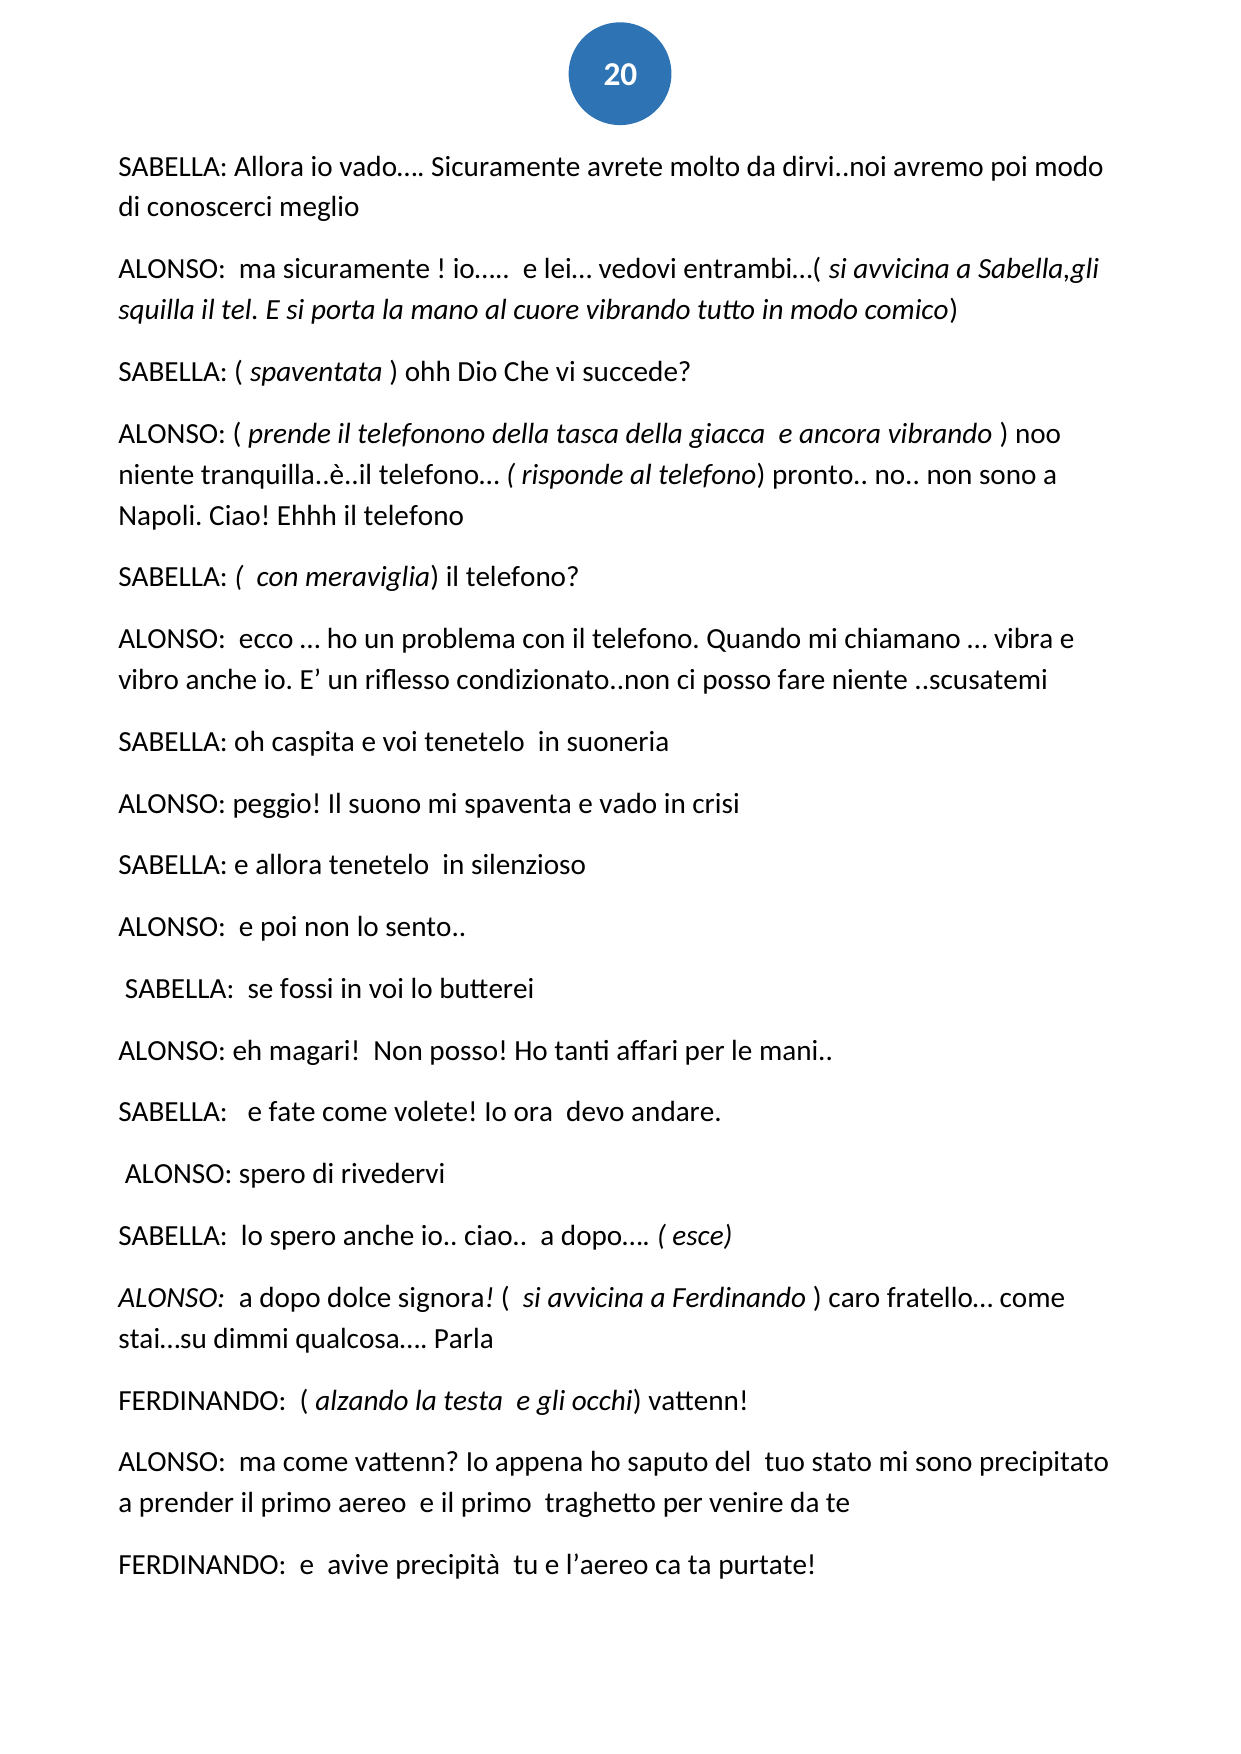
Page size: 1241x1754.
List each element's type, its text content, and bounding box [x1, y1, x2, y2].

text SABELLA: oh caspita e voi tenetelo in suoneria [118, 723, 1122, 758]
text ALONSO: peggio! Il suono mi spaventa e vado in crisi [118, 785, 1122, 820]
text SABELLA: ( con meraviglia) il telefono? [118, 558, 1122, 594]
text ALONSO: ma come vattenn? Io appena ho saputo del tuo stato mi sono precipitato a prender il primo aereo e il primo traghetto per venire da te [118, 1443, 1122, 1520]
text SABELLA: e fate come volete! Io ora devo andare. [118, 1093, 1122, 1129]
text SABELLA: e allora tenetelo in silenzioso [118, 846, 1122, 882]
text SABELLA: se fossi in voi lo butterei [118, 970, 1122, 1006]
text SABELLA: ( spaventata ) ohh Dio Che vi succede? [118, 353, 1122, 389]
text ALONSO: ( prende il telefonono della tasca della giacca e ancora vibrando ) noo niente tranquilla..è..il telefono… ( risponde al telefono) pronto.. no.. non sono a Napoli. Ciao! Ehhh il telefono [118, 415, 1122, 532]
text FERDINANDO: e avive precipità tu e l’aereo ca ta purtate! [118, 1546, 1122, 1582]
text ALONSO: ma sicuramente ! io….. e lei… vedovi entrambi…( si avvicina a Sabella,gli squilla il tel. E si porta la mano al cuore vibrando tutto in modo comico) [118, 250, 1122, 327]
text SABELLA: Allora io vado…. Sicuramente avrete molto da dirvi..noi avremo poi modo di conoscerci meglio [118, 148, 1122, 224]
text ALONSO: spero di rivedervi [118, 1155, 1122, 1191]
text FERDINANDO: ( alzando la testa e gli occhi) vattenn! [118, 1382, 1122, 1417]
text ALONSO: ecco … ho un problema con il telefono. Quando mi chiamano … vibra e vibro anche io. E’ un riflesso condizionato..non ci posso fare niente ..scusatemi [118, 620, 1122, 697]
text ALONSO: eh magari! Non posso! Ho tanti affari per le mani.. [118, 1032, 1122, 1067]
text ALONSO: e poi non lo sento.. [118, 908, 1122, 944]
text SABELLA: lo spero anche io.. ciao.. a dopo…. ( esce) [118, 1217, 1122, 1253]
text ALONSO: a dopo dolce signora! ( si avvicina a Ferdinando ) caro fratello… come stai…su dimmi qualcosa…. Parla [118, 1279, 1122, 1355]
